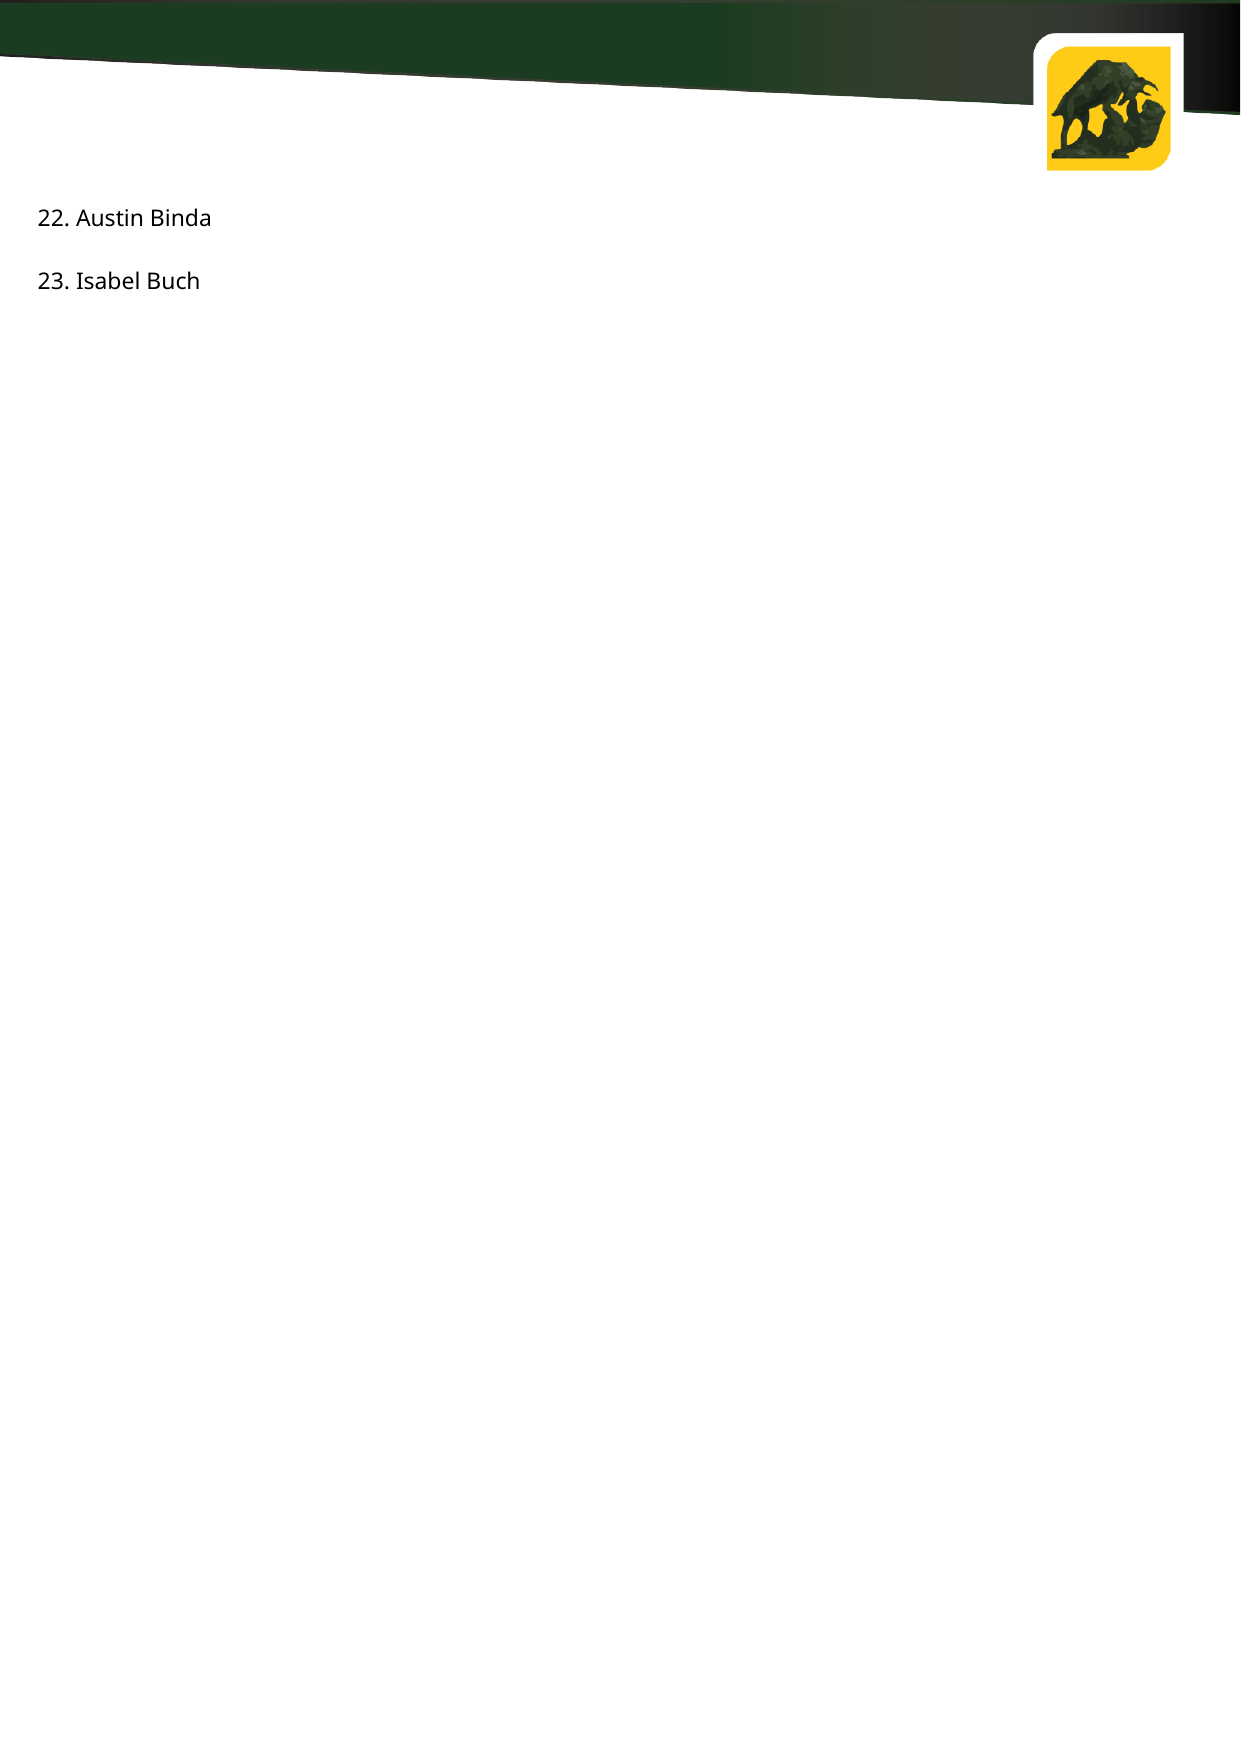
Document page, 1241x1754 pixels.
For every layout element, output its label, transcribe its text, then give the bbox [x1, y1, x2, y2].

text 23. Isabel Buch [37, 264, 1205, 296]
text 22. Austin Binda [37, 202, 1205, 233]
picture [0, 0, 1241, 171]
